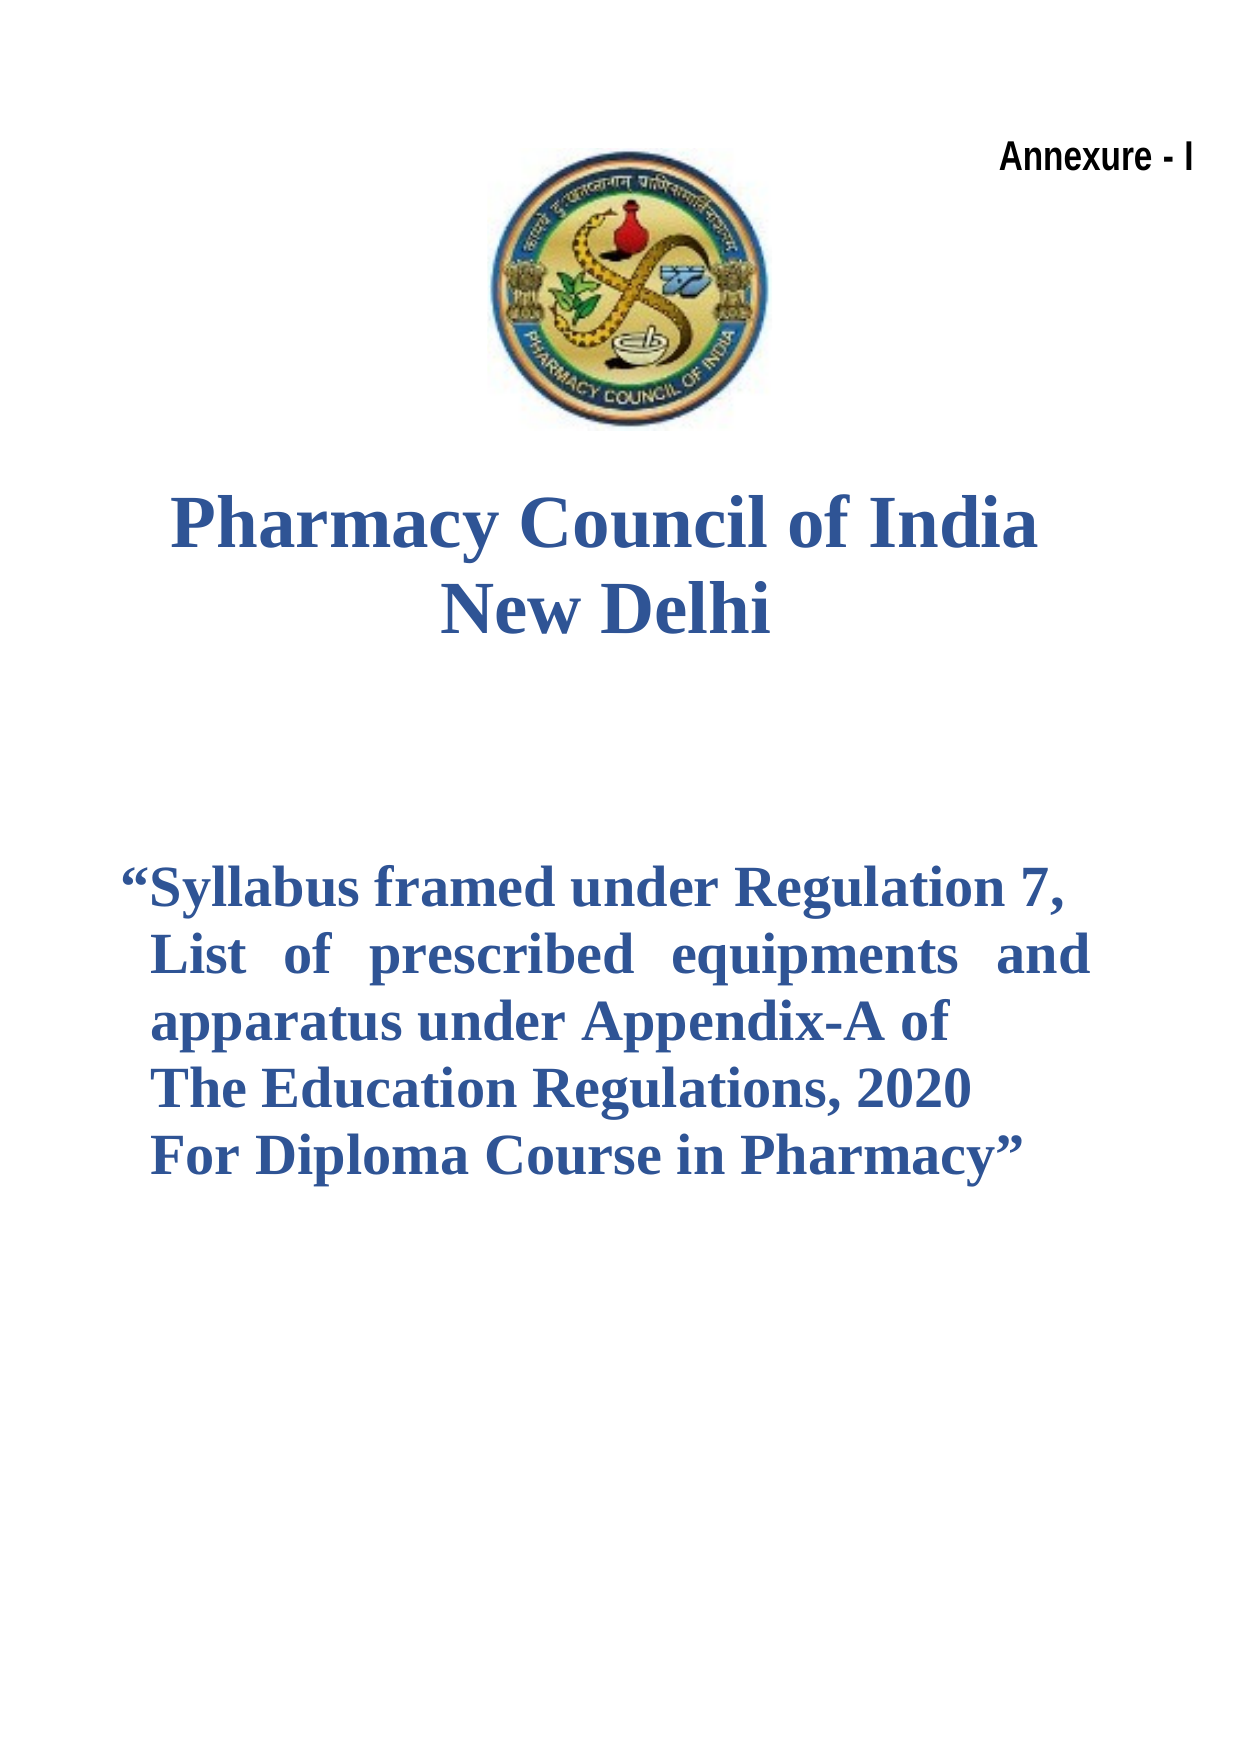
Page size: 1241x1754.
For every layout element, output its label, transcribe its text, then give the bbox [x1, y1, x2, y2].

title Pharmacy Council of India New Delhi [171, 477, 1041, 650]
text Annexure - I [108, 131, 1193, 179]
text “Syllabus framed under Regulation 7, List of prescribed equipments and apparatus under Appendix-A of [120, 851, 1091, 1053]
text The Education Regulations, 2020 For Diploma Course in Pharmacy” [150, 1053, 1041, 1187]
picture [487, 148, 773, 431]
